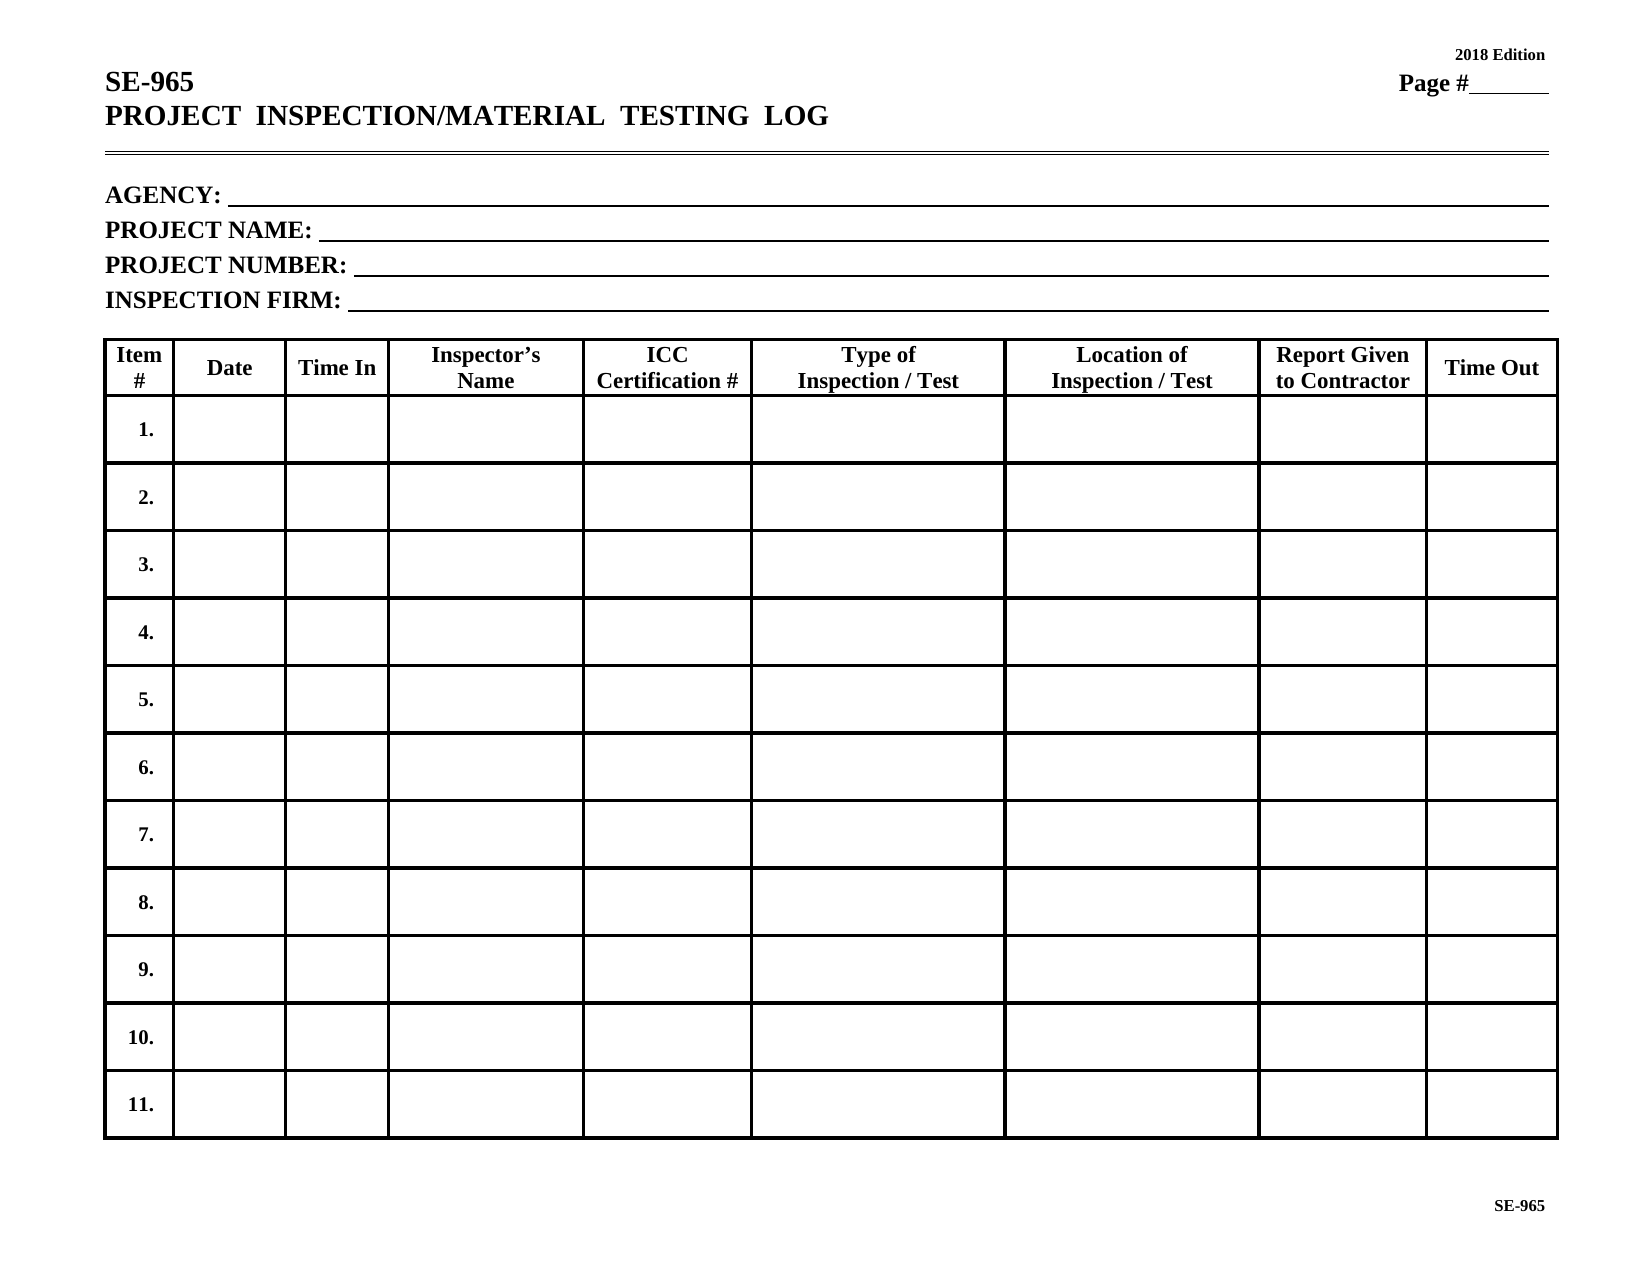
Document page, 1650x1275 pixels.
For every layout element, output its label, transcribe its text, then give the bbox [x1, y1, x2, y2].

table_cell [753, 465, 1003, 529]
table_cell [287, 397, 387, 461]
table_cell [1007, 937, 1257, 1001]
table_cell [1007, 1072, 1257, 1136]
table_cell [287, 802, 387, 866]
table_cell [1428, 532, 1556, 596]
table_cell [1007, 465, 1257, 529]
table_cell [107, 397, 172, 461]
table_cell [585, 802, 750, 866]
table_cell [585, 1072, 750, 1136]
table_header Time Out [1428, 341, 1556, 394]
table_cell [107, 735, 172, 799]
table_cell [390, 735, 582, 799]
table_cell [107, 802, 172, 866]
table_cell [1428, 667, 1556, 731]
table_cell [390, 532, 582, 596]
table_cell [1428, 465, 1556, 529]
table_cell [390, 600, 582, 664]
table_cell [585, 870, 750, 934]
table_cell [175, 870, 284, 934]
table_cell [287, 465, 387, 529]
table_cell [753, 532, 1003, 596]
table_cell [390, 870, 582, 934]
table_cell [1261, 937, 1425, 1001]
table_cell [390, 667, 582, 731]
table_cell [1428, 1005, 1556, 1069]
table_cell [1261, 735, 1425, 799]
table_cell [1007, 600, 1257, 664]
table_cell [175, 1072, 284, 1136]
table_cell [390, 937, 582, 1001]
table_cell [1261, 397, 1425, 461]
table_header Location of Inspection / Test [1007, 341, 1257, 394]
table_cell [1428, 937, 1556, 1001]
table_cell [107, 1072, 172, 1136]
table_cell [753, 937, 1003, 1001]
table_header ICC Certification # [585, 341, 750, 394]
table_cell [175, 667, 284, 731]
table_cell [585, 532, 750, 596]
table_cell [175, 600, 284, 664]
table_header Type of Inspection / Test [753, 341, 1003, 394]
table_cell [1428, 397, 1556, 461]
table_cell [1261, 465, 1425, 529]
table_cell [1261, 600, 1425, 664]
table_cell [753, 397, 1003, 461]
table_cell [287, 1005, 387, 1069]
table_cell [585, 397, 750, 461]
table_cell [175, 465, 284, 529]
table_cell [585, 465, 750, 529]
text PROJECT NAME: [105, 215, 1545, 244]
table_cell [287, 532, 387, 596]
table_cell [753, 802, 1003, 866]
table_header Report Given to Contractor [1261, 341, 1425, 394]
text AGENCY: [105, 180, 1545, 209]
table_cell [1007, 667, 1257, 731]
table_cell [1428, 802, 1556, 866]
text PROJECT NUMBER: [105, 250, 1545, 279]
table_cell [390, 397, 582, 461]
table_cell [287, 870, 387, 934]
table_cell [585, 735, 750, 799]
table_cell [1261, 1072, 1425, 1136]
table_cell [1007, 870, 1257, 934]
table_cell [585, 937, 750, 1001]
table_cell [175, 735, 284, 799]
table_header Time In [287, 341, 387, 394]
table_cell [753, 735, 1003, 799]
table_cell [1007, 735, 1257, 799]
table_cell [585, 1005, 750, 1069]
table_cell [107, 870, 172, 934]
table_cell [107, 532, 172, 596]
table_cell [287, 1072, 387, 1136]
table_cell [1428, 1072, 1556, 1136]
table_cell [175, 1005, 284, 1069]
table_header Inspector’s Name [390, 341, 582, 394]
table_cell [753, 870, 1003, 934]
table_cell [390, 1005, 582, 1069]
table_cell [1007, 397, 1257, 461]
table_cell [1007, 532, 1257, 596]
table_cell [753, 600, 1003, 664]
table_cell [1428, 735, 1556, 799]
table_cell [390, 1072, 582, 1136]
table_cell [585, 600, 750, 664]
table_cell [1428, 870, 1556, 934]
table_cell [107, 600, 172, 664]
table_cell [287, 937, 387, 1001]
table_cell [175, 802, 284, 866]
table_cell [175, 397, 284, 461]
table_cell [107, 465, 172, 529]
table_cell [107, 667, 172, 731]
table_cell [287, 735, 387, 799]
table_header Date [175, 341, 284, 394]
text INSPECTION FIRM: [105, 285, 1545, 314]
table_cell [1007, 802, 1257, 866]
table_cell [287, 667, 387, 731]
table_cell [1261, 667, 1425, 731]
table_cell [1261, 1005, 1425, 1069]
table_cell [1007, 1005, 1257, 1069]
table_cell [390, 802, 582, 866]
table_cell [753, 1005, 1003, 1069]
table_header Item # [107, 341, 172, 394]
table_cell [585, 667, 750, 731]
table_cell [287, 600, 387, 664]
table_cell [175, 937, 284, 1001]
table_cell [390, 465, 582, 529]
table_cell [753, 1072, 1003, 1136]
table_cell [107, 1005, 172, 1069]
table_cell [1261, 802, 1425, 866]
table_cell [753, 667, 1003, 731]
table_cell [1428, 600, 1556, 664]
table_cell [175, 532, 284, 596]
table_cell [1261, 870, 1425, 934]
table_cell [107, 937, 172, 1001]
table_cell [1261, 532, 1425, 596]
